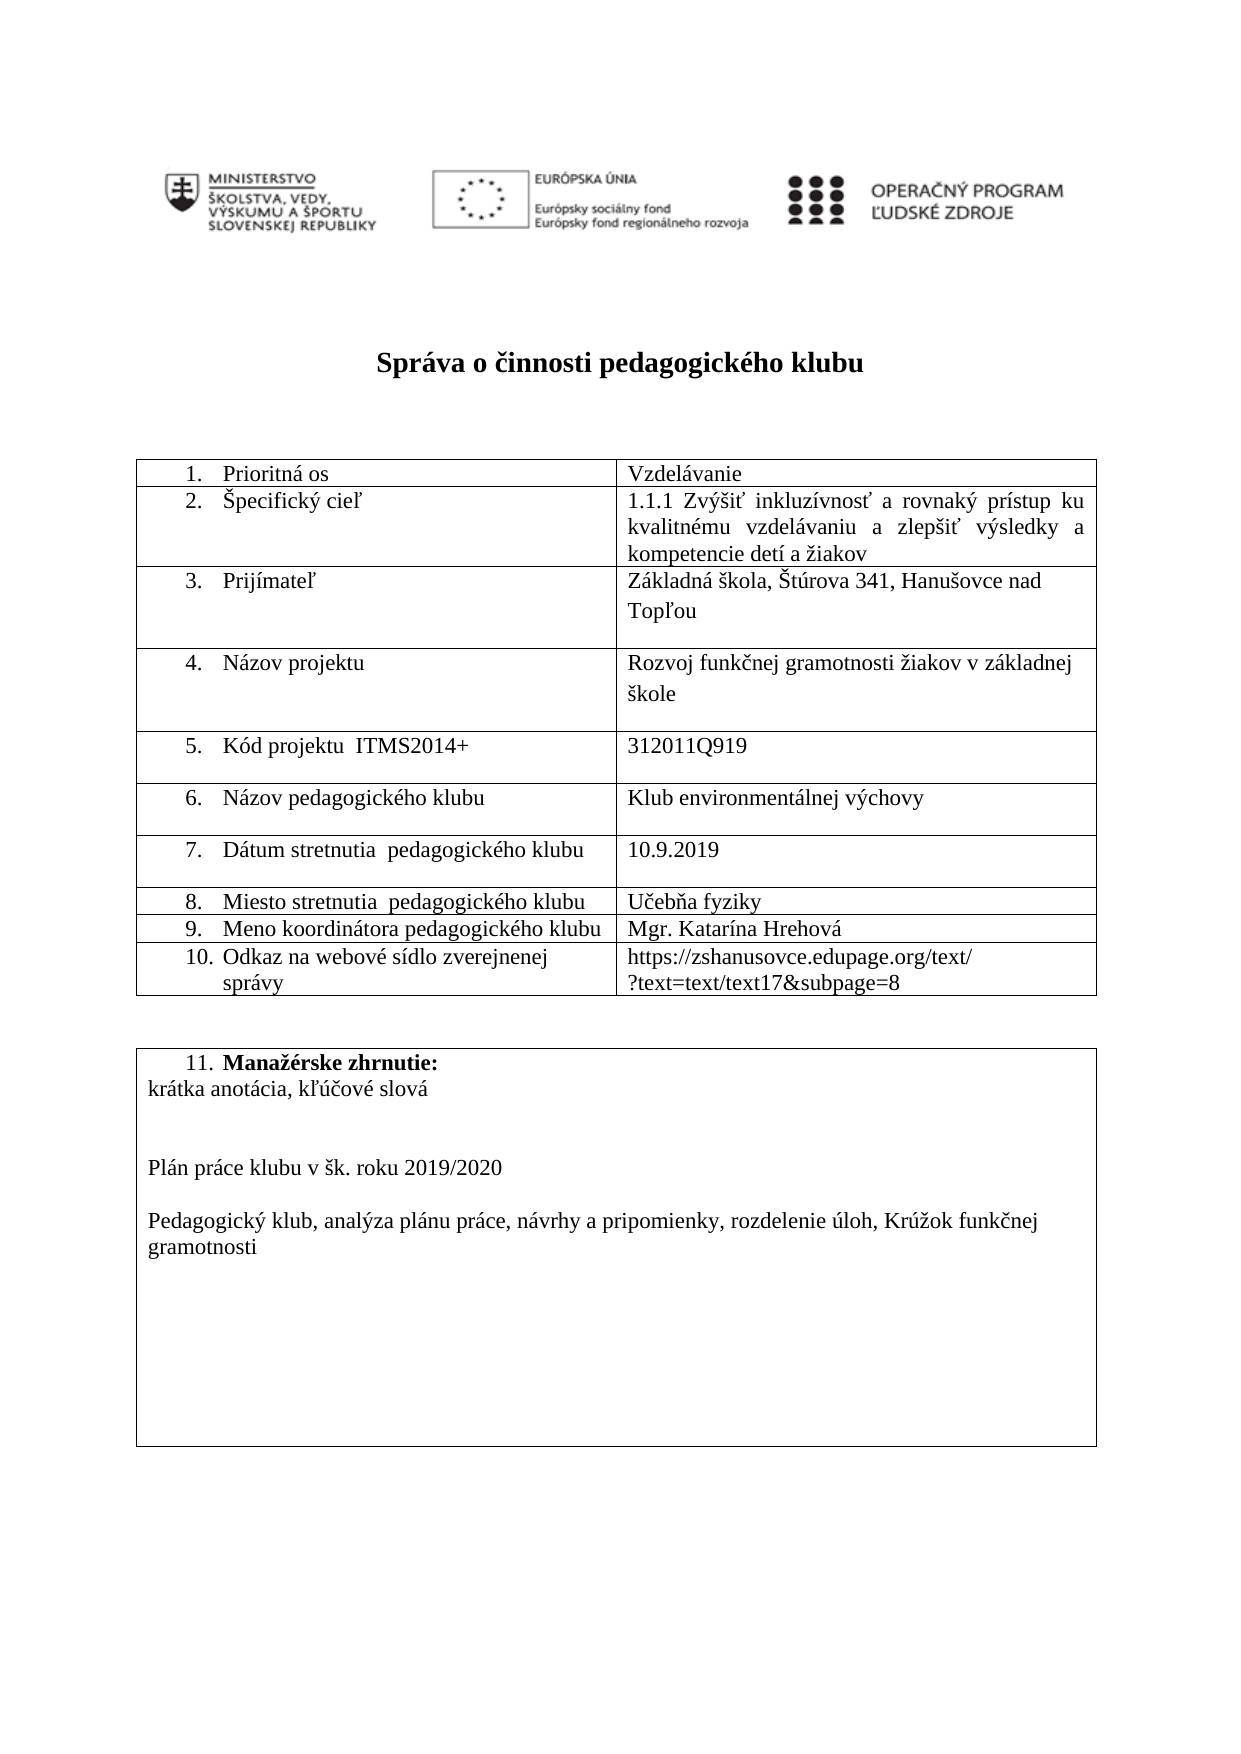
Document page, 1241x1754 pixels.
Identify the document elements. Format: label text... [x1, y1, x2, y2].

table_cell Mgr. Katarína Hrehová [617, 915, 1096, 942]
table_cell Miesto stretnutia pedagogického klubu [137, 888, 616, 914]
table_cell 1.1.1 Zvýšiť inkluzívnosť a rovnaký prístup ku kvalitnému vzdelávaniu a zlepšiť výsledky a kompetencie detí a žiakov [617, 487, 1096, 566]
table_cell Klub environmentálnej výchovy [617, 784, 1096, 835]
table_cell Meno koordinátora pedagogického klubu [137, 915, 616, 942]
table_cell https://zshanusovce.edupage.org/text/ ?text=text/text17&subpage=8 [617, 943, 1096, 995]
table_cell 10.9.2019 [617, 836, 1096, 887]
table_cell Dátum stretnutia pedagogického klubu [137, 836, 616, 887]
table_cell Odkaz na webové sídlo zverejnenej správy [137, 943, 616, 995]
text Správa o činnosti pedagogického klubu [148, 345, 1093, 379]
table_cell Základná škola, Štúrova 341, Hanušovce nad Topľou [617, 567, 1096, 648]
table_header Vzdelávanie [617, 460, 1096, 486]
table_cell Špecifický cieľ [137, 487, 616, 566]
table_cell Názov projektu [137, 649, 616, 731]
table_header Prioritná os [137, 460, 616, 486]
picture [147, 147, 1093, 267]
table_cell 312011Q919 [617, 732, 1096, 783]
table_cell Učebňa fyziky [617, 888, 1096, 914]
table_cell Kód projektu ITMS2014+ [137, 732, 616, 783]
table_cell Rozvoj funkčnej gramotnosti žiakov v základnej škole [617, 649, 1096, 731]
table_cell Názov pedagogického klubu [137, 784, 616, 835]
table_header Manažérske zhrnutie: krátka anotácia, kľúčové slová Plán práce klubu v šk. roku 2019/2020 Pedagogický klub, analýza plánu práce, návrhy a pripomienky, rozdelenie úloh, Krúžok funkčnej gramotnosti [137, 1049, 1096, 1446]
table_cell Prijímateľ [137, 567, 616, 648]
